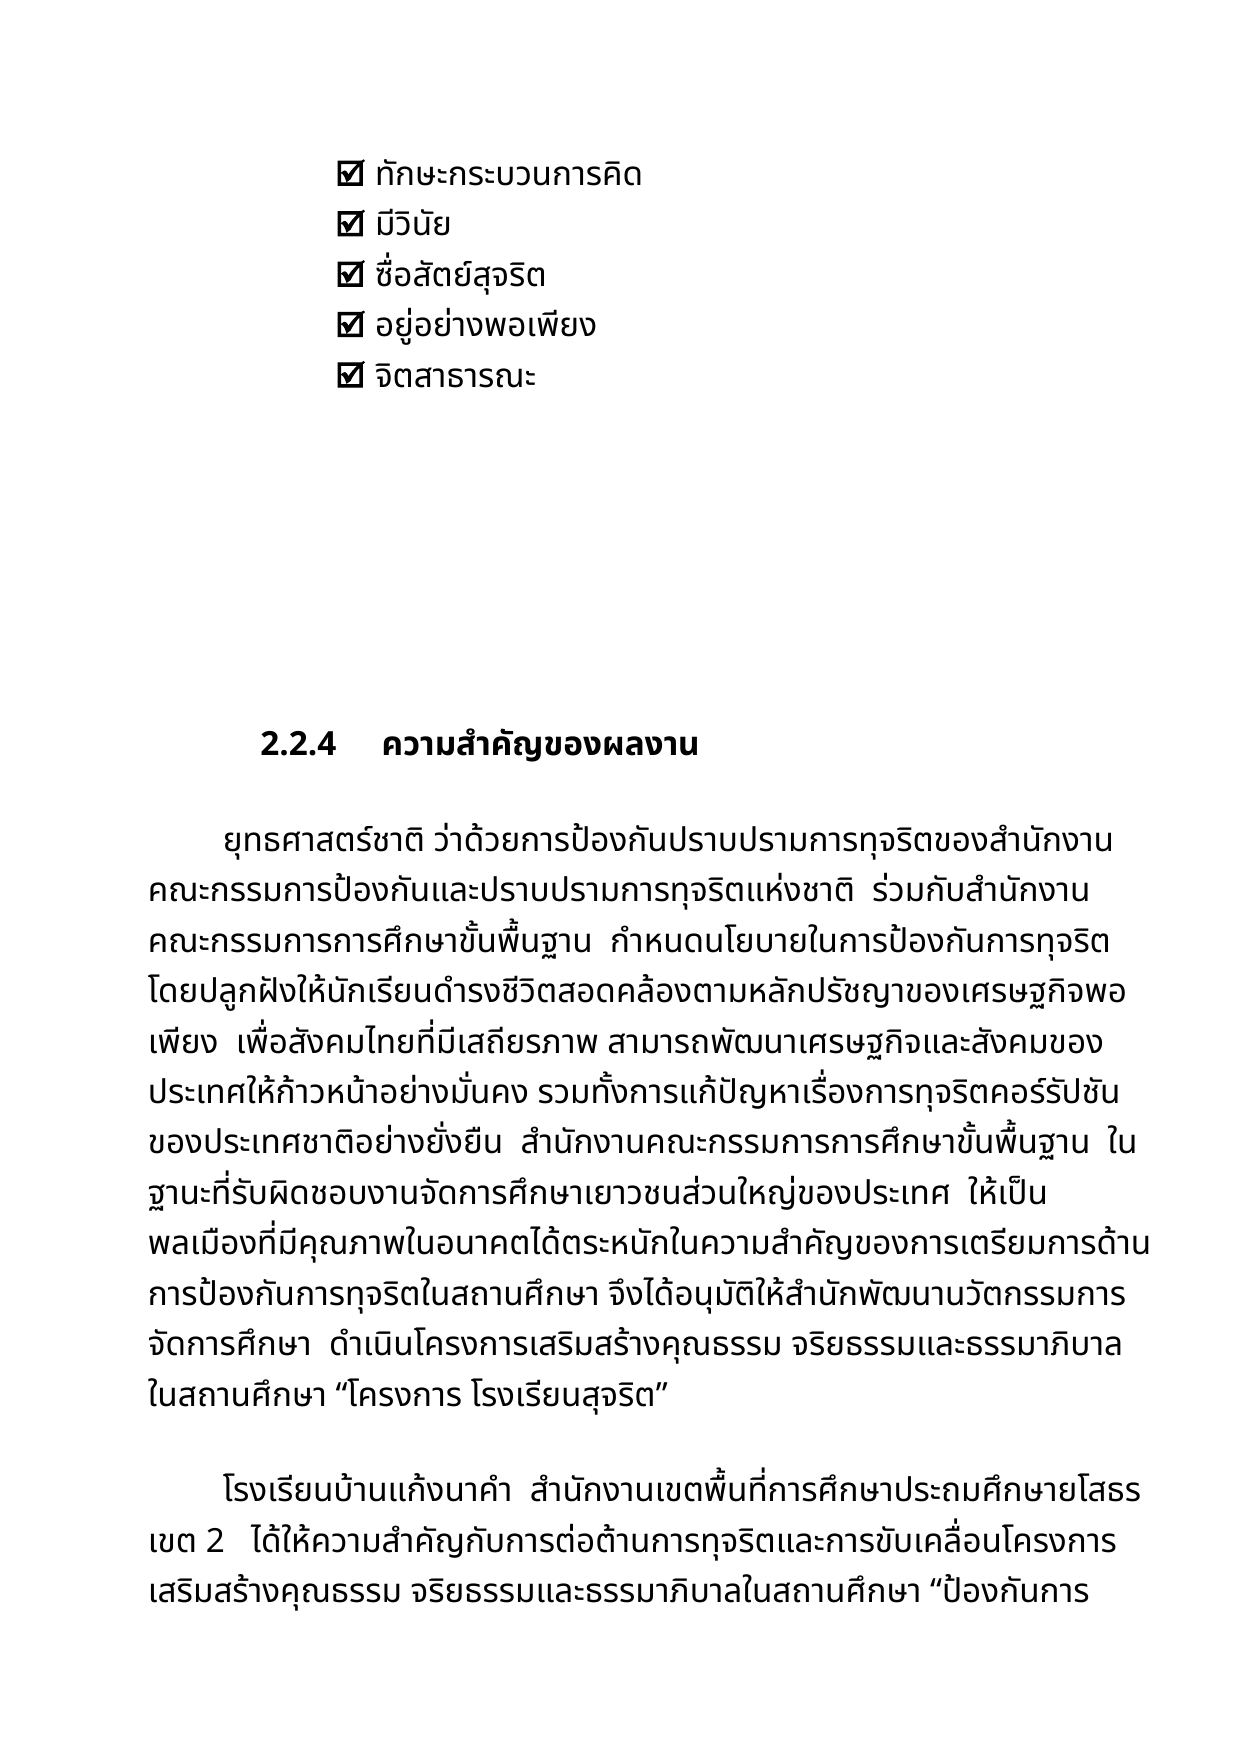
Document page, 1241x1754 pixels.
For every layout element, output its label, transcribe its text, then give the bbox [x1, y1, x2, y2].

text ทักษะกระบวนการคิด [260, 150, 1152, 200]
list ความสำคัญของผลงาน [260, 720, 1152, 771]
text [148, 1466, 1152, 1618]
text ยุทธศาสตร์ชาติ ว่าด้วยการป้องกันปราบปรามการทุจริตของสำนักงานคณะกรรมการป้องกันและปราบปรามการทุจริตแห่งชาติ ร่วมกับสำนักงานคณะกรรมการการศึกษาขั้นพื้นฐาน กำหนดนโยบายในการป้องกันการทุจริตโดยปลูกฝังให้นักเรียนดำรงชีวิตสอดคล้องตามหลักปรัชญาของเศรษฐกิจพอเพียง เพื่อสังคมไทยที่มีเสถียรภาพ สามารถพัฒนาเศรษฐกิจและสังคมของประเทศให้ก้าวหน้าอย่างมั่นคง รวมทั้งการแก้ปัญหาเรื่องการทุจริตคอร์รัปชันของประเทศชาติอย่างยั่งยืน สำนักงานคณะกรรมการการศึกษาขั้นพื้นฐาน ในฐานะที่รับผิดชอบงานจัดการศึกษาเยาวชนส่วนใหญ่ของประเทศ ให้เป็นพลเมืองที่มีคุณภาพในอนาคตได้ตระหนักในความสำคัญของการเตรียมการด้านการป้องกันการทุจริตในสถานศึกษา จึงได้อนุมัติให้สำนักพัฒนานวัตกรรมการจัดการศึกษา ดำเนินโครงการเสริมสร้างคุณธรรม จริยธรรมและธรรมาภิบาลในสถานศึกษา “โครงการ โรงเรียนสุจริต” [148, 816, 1152, 1421]
text ซื่อสัตย์สุจริต [260, 251, 1152, 301]
text มีวินัย [260, 200, 1152, 251]
text อยู่อย่างพอเพียง [260, 301, 1152, 352]
text จิตสาธารณะ [260, 352, 1152, 402]
